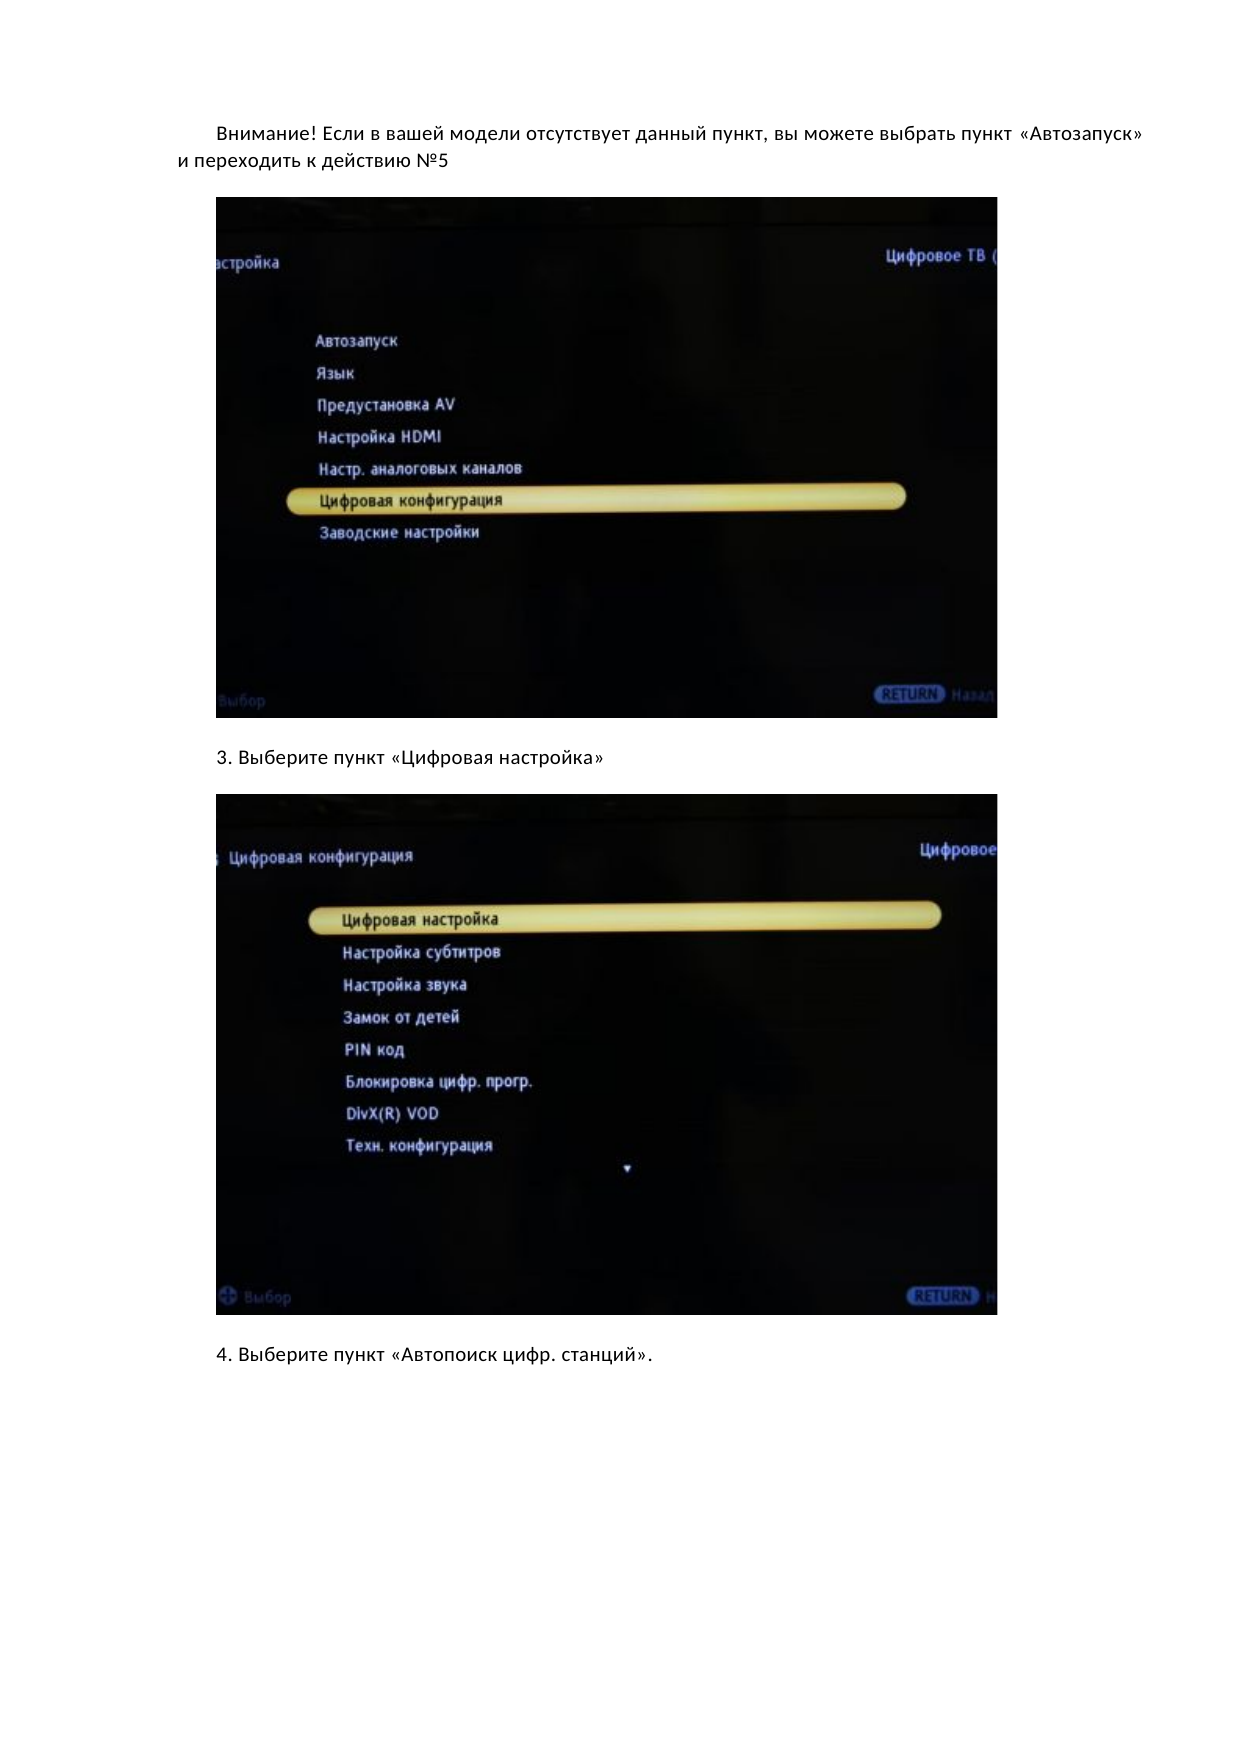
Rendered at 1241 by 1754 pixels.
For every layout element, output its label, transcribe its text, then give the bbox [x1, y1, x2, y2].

picture [216, 197, 998, 718]
text 4. Выберите пункт «Автопоиск цифр. станций». [177, 1340, 1152, 1367]
text 3. Выберите пункт «Цифровая настройка» [177, 743, 1152, 770]
picture [216, 794, 998, 1315]
text Внимание! Если в вашей модели отсутствует данный пункт, вы можете выбрать пункт «Автозапуск» и переходить к действию №5 [177, 118, 1152, 172]
